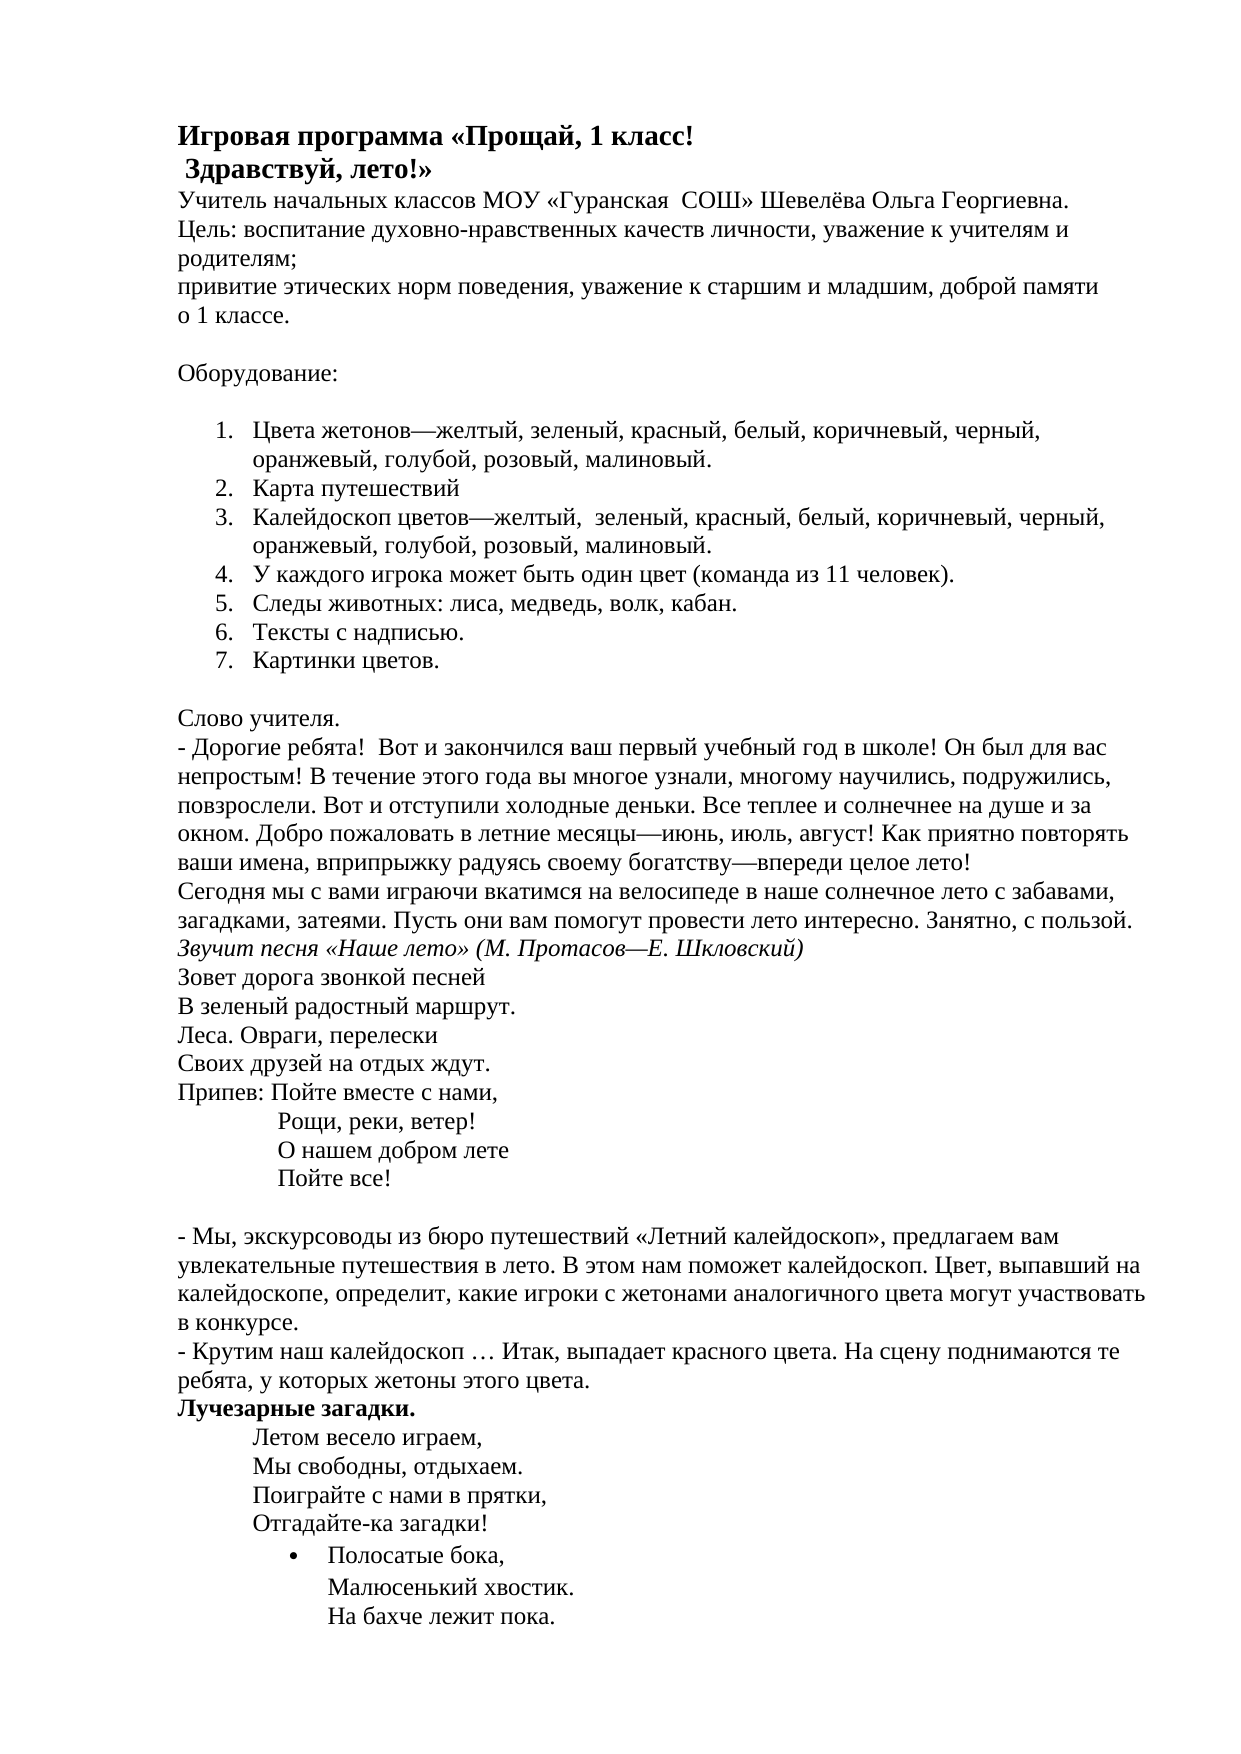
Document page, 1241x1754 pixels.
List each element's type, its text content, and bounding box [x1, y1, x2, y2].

text Мы свободны, отдыхаем. [252, 1451, 1152, 1480]
text О нашем добром лете [177, 1135, 1152, 1163]
list Картинки цветов. [215, 646, 1152, 674]
text Игровая программа «Прощай, 1 класс! [177, 118, 1152, 152]
list Следы животных: лиса, медведь, волк, кабан. [215, 588, 1152, 617]
text - Дорогие ребята! Вот и закончился ваш первый учебный год в школе! Он был для вас непростым! В течение этого года вы многое узнали, многому научились, подружились, повзрослели. Вот и отступили холодные деньки. Все теплее и солнечнее на душе и за окном. Добро пожаловать в летние месяцы—июнь, июль, август! Как приятно повторять ваши имена, вприпрыжку радуясь своему богатству—впереди целое лето! [177, 732, 1152, 876]
text - Мы, экскурсоводы из бюро путешествий «Летний калейдоскоп», предлагаем вам увлекательные путешествия в лето. В этом нам поможет калейдоскоп. Цвет, выпавший на калейдоскопе, определит, какие игроки с жетонами аналогичного цвета могут участвовать в конкурсе. [177, 1221, 1152, 1336]
list Цвета жетонов—желтый, зеленый, красный, белый, коричневый, черный, оранжевый, голубой, розовый, малиновый. [215, 416, 1152, 473]
text Леса. Овраги, перелески [177, 1020, 1152, 1048]
text Оборудование: [177, 358, 1152, 386]
text В зеленый радостный маршрут. [177, 991, 1152, 1020]
text Пойте все! [177, 1163, 1152, 1192]
list Полосатые бока, [290, 1540, 1152, 1569]
text Звучит песня «Наше лето» (М. Протасов—Е. Шкловский) [177, 933, 1152, 962]
text Зовет дорога звонкой песней [177, 962, 1152, 991]
list У каждого игрока может быть один цвет (команда из 11 человек). [215, 559, 1152, 588]
list Тексты с надписью. [215, 617, 1152, 646]
text Своих друзей на отдых ждут. [177, 1048, 1152, 1077]
list Карта путешествий [215, 473, 1152, 502]
text Лучезарные загадки. [177, 1393, 1152, 1422]
text Поиграйте с нами в прятки, [252, 1480, 1152, 1508]
list Калейдоскоп цветов—желтый, зеленый, красный, белый, коричневый, черный, оранжевый, голубой, розовый, малиновый. [215, 502, 1152, 559]
text На бахче лежит пока. [327, 1601, 1152, 1630]
text Цель: воспитание духовно-нравственных качеств личности, уважение к учителям и родителям; [177, 214, 1152, 271]
text Здравствуй, лето!» [177, 152, 1152, 185]
text Летом весело играем, [252, 1422, 1152, 1451]
text Рощи, реки, ветер! [177, 1106, 1152, 1135]
text Слово учителя. [177, 703, 1152, 732]
text Припев: Пойте вместе с нами, [177, 1077, 1152, 1106]
text Отгадайте-ка загадки! [252, 1508, 1152, 1537]
text Сегодня мы с вами играючи вкатимся на велосипеде в наше солнечное лето с забавами, загадками, затеями. Пусть они вам помогут провести лето интересно. Занятно, с пользой. [177, 876, 1152, 933]
text Малюсенький хвостик. [327, 1572, 1152, 1601]
text Учитель начальных классов МОУ «Гуранская СОШ» Шевелёва Ольга Георгиевна. [177, 185, 1152, 214]
text - Крутим наш калейдоскоп … Итак, выпадает красного цвета. На сцену поднимаются те ребята, у которых жетоны этого цвета. [177, 1336, 1152, 1393]
text привитие этических норм поведения, уважение к старшим и младшим, доброй памяти о 1 классе. [177, 271, 1152, 329]
